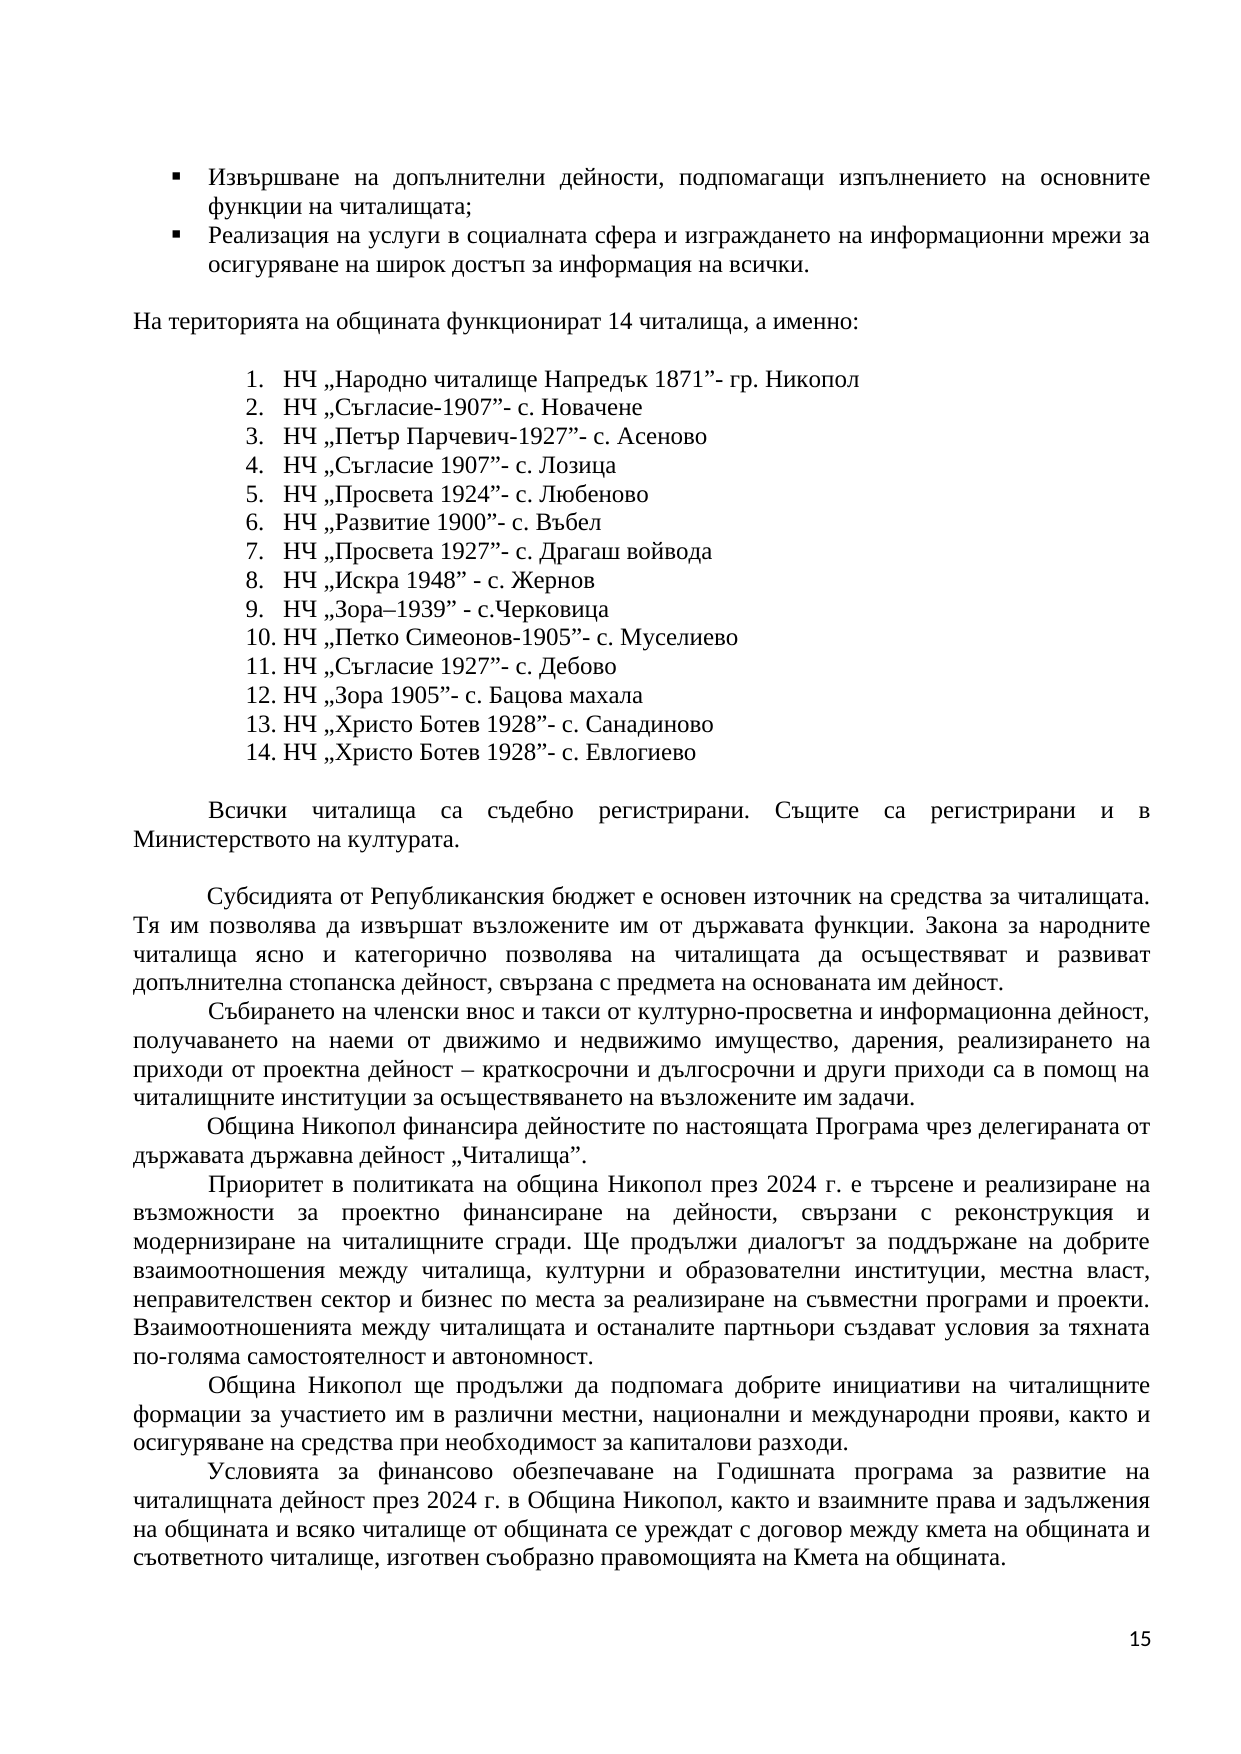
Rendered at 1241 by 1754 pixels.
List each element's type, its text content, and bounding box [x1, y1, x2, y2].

list НЧ „Зора–1939” - с.Черковица [245, 594, 1151, 622]
list НЧ „Просвета 1924”- с. Любеново [245, 479, 1151, 507]
text Условията за финансово обезпечаване на Годишната програма за развитие на читалищната дейност през 2024 г. в Община Никопол, както и взаимните права и задължения на общината и всяко читалище от общината се уреждат с договор между кмета на общината и съответното читалище, изготвен съобразно правомощията на Кмета на общината. [133, 1456, 1151, 1571]
text Всички читалища са съдебно регистрирани. Същите са регистрирани и в Министерството на културата. [133, 795, 1151, 852]
list НЧ „Съгласие 1907”- с. Лозица [245, 450, 1151, 479]
list НЧ „Съгласие 1927”- с. Дебово [245, 651, 1151, 680]
list НЧ „Просвета 1927”- с. Драгаш войвода [245, 536, 1151, 565]
list НЧ „Зора 1905”- с. Бацова махала [245, 680, 1151, 709]
list НЧ „Петко Симеонов-1905”- с. Муселиево [245, 622, 1151, 651]
list НЧ „Искра 1948” - с. Жернов [245, 565, 1151, 594]
list НЧ „Христо Ботев 1928”- с. Евлогиево [245, 737, 1151, 766]
text Община Никопол ще продължи да подпомага добрите инициативи на читалищните формации за участието им в различни местни, национални и международни прояви, както и осигуряване на средства при необходимост за капиталови разходи. [133, 1370, 1151, 1456]
list НЧ „Развитие 1900”- с. Въбел [245, 507, 1151, 536]
list НЧ „Христо Ботев 1928”- с. Санадиново [245, 709, 1151, 737]
list НЧ „Петър Парчевич-1927”- с. Асеново [245, 421, 1151, 450]
list Реализация на услуги в социалната сфера и изграждането на информационни мрежи за осигуряване на широк достъп за информация на всички. [170, 220, 1151, 277]
text На територията на общината функционират 14 читалища, а именно: [133, 306, 1151, 335]
text Община Никопол финансира дейностите по настоящата Програма чрез делегираната от държавата държавна дейност „Читалища”. [133, 1111, 1151, 1169]
text Субсидията от Републиканския бюджет е основен източник на средства за читалищата. Тя им позволява да извършат възложените им от държавата функции. Закона за народните читалища ясно и категорично позволява на читалищата да осъществяват и развиват допълнителна стопанска дейност, свързана с предмета на основаната им дейност. [133, 881, 1151, 996]
list Извършване на допълнителни дейности, подпомагащи изпълнението на основните функции на читалищата; [170, 162, 1151, 220]
list НЧ „Съгласие-1907”- с. Новачене [245, 392, 1151, 421]
list НЧ „Народно читалище Напредък 1871”- гр. Никопол [245, 364, 1151, 392]
text Събирането на членски внос и такси от културно-просветна и информационна дейност, получаването на наеми от движимо и недвижимо имущество, дарения, реализирането на приходи от проектна дейност – краткосрочни и дългосрочни и други приходи са в помощ на читалищните институции за осъществяването на възложените им задачи. [133, 996, 1151, 1111]
text Приоритет в политиката на община Никопол през 2024 г. е търсене и реализиране на възможности за проектно финансиране на дейности, свързани с реконструкция и модернизиране на читалищните сгради. Ще продължи диалогът за поддържане на добрите взаимоотношения между читалища, културни и образователни институции, местна власт, неправителствен сектор и бизнес по места за реализиране на съвместни програми и проекти. Взаимоотношенията между читалищата и останалите партньори създават условия за тяхната по-голяма самостоятелност и автономност. [133, 1169, 1151, 1370]
